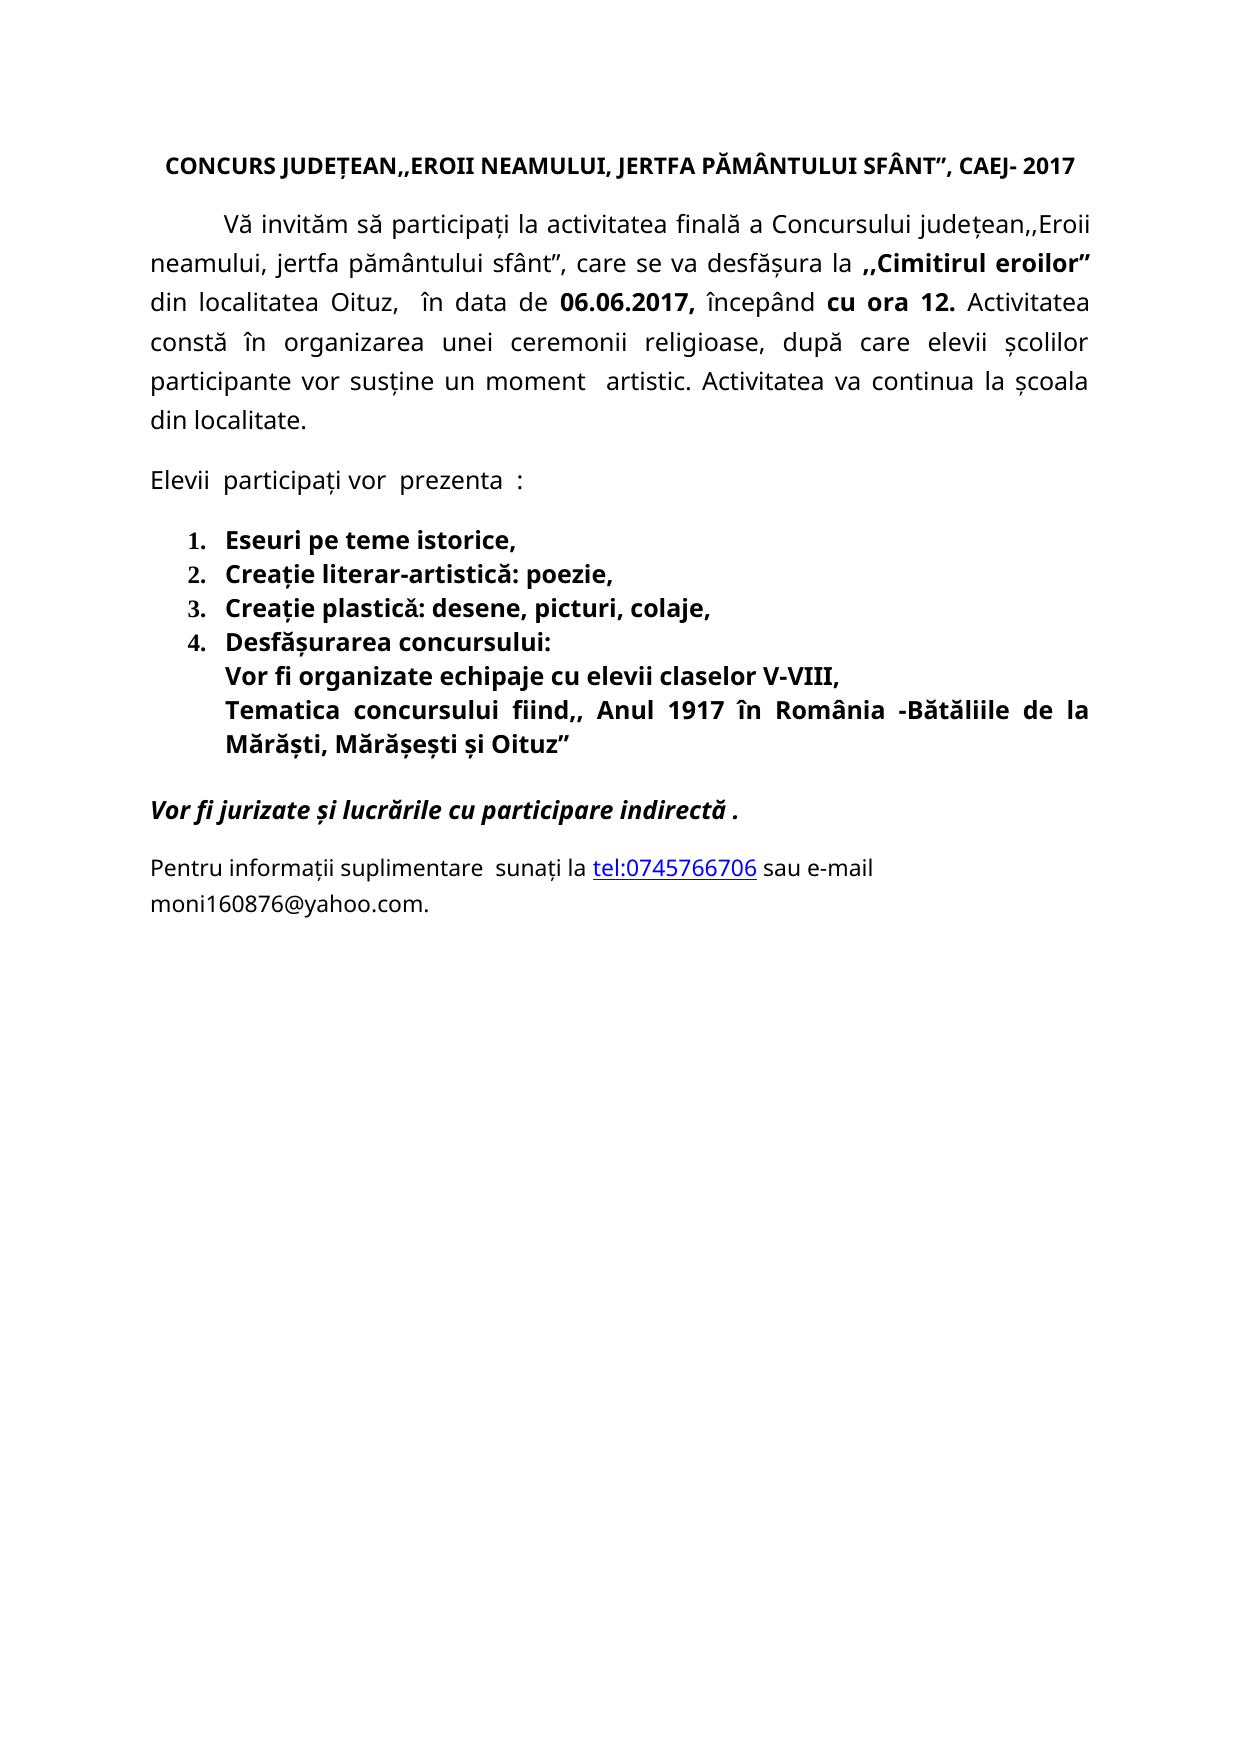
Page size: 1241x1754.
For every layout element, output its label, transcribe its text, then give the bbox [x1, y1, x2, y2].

list Creație literar-artistică: poezie, [187, 557, 1090, 591]
text Elevii participați vor prezenta : [150, 463, 1090, 497]
text Vor fi jurizate și lucrările cu participare indirectă . [150, 792, 1090, 826]
list Eseuri pe teme istorice, [187, 523, 1090, 557]
list Desfăşurarea concursului: [187, 625, 1090, 659]
text Pentru informații suplimentare sunați la tel:0745766706 sau e-mail moni160876@yahoo.com. [150, 852, 1090, 919]
text Tematica concursului fiind,, Anul 1917 în România -Bătăliile de la Mărăști, Mărășești și Oituz” [225, 693, 1090, 761]
text Vă invităm să participați la activitatea finală a Concursului județean,,Eroii neamului, jertfa pământului sfânt”, care se va desfășura la ,,Cimitirul eroilor” din localitatea Oituz, în data de 06.06.2017, începând cu ora 12. Activitatea constă în organizarea unei ceremonii religioase, după care elevii școlilor participante vor susține un moment artistic. Activitatea va continua la școala din localitate. [150, 207, 1090, 437]
list Creație plasticǎ: desene, picturi, colaje, [187, 591, 1090, 625]
text Vor fi organizate echipaje cu elevii claselor V-VIII, [225, 659, 1090, 693]
text CONCURS JUDEȚEAN,,EROII NEAMULUI, JERTFA PĂMÂNTULUI SFÂNT”, CAEJ- 2017 [150, 150, 1090, 181]
